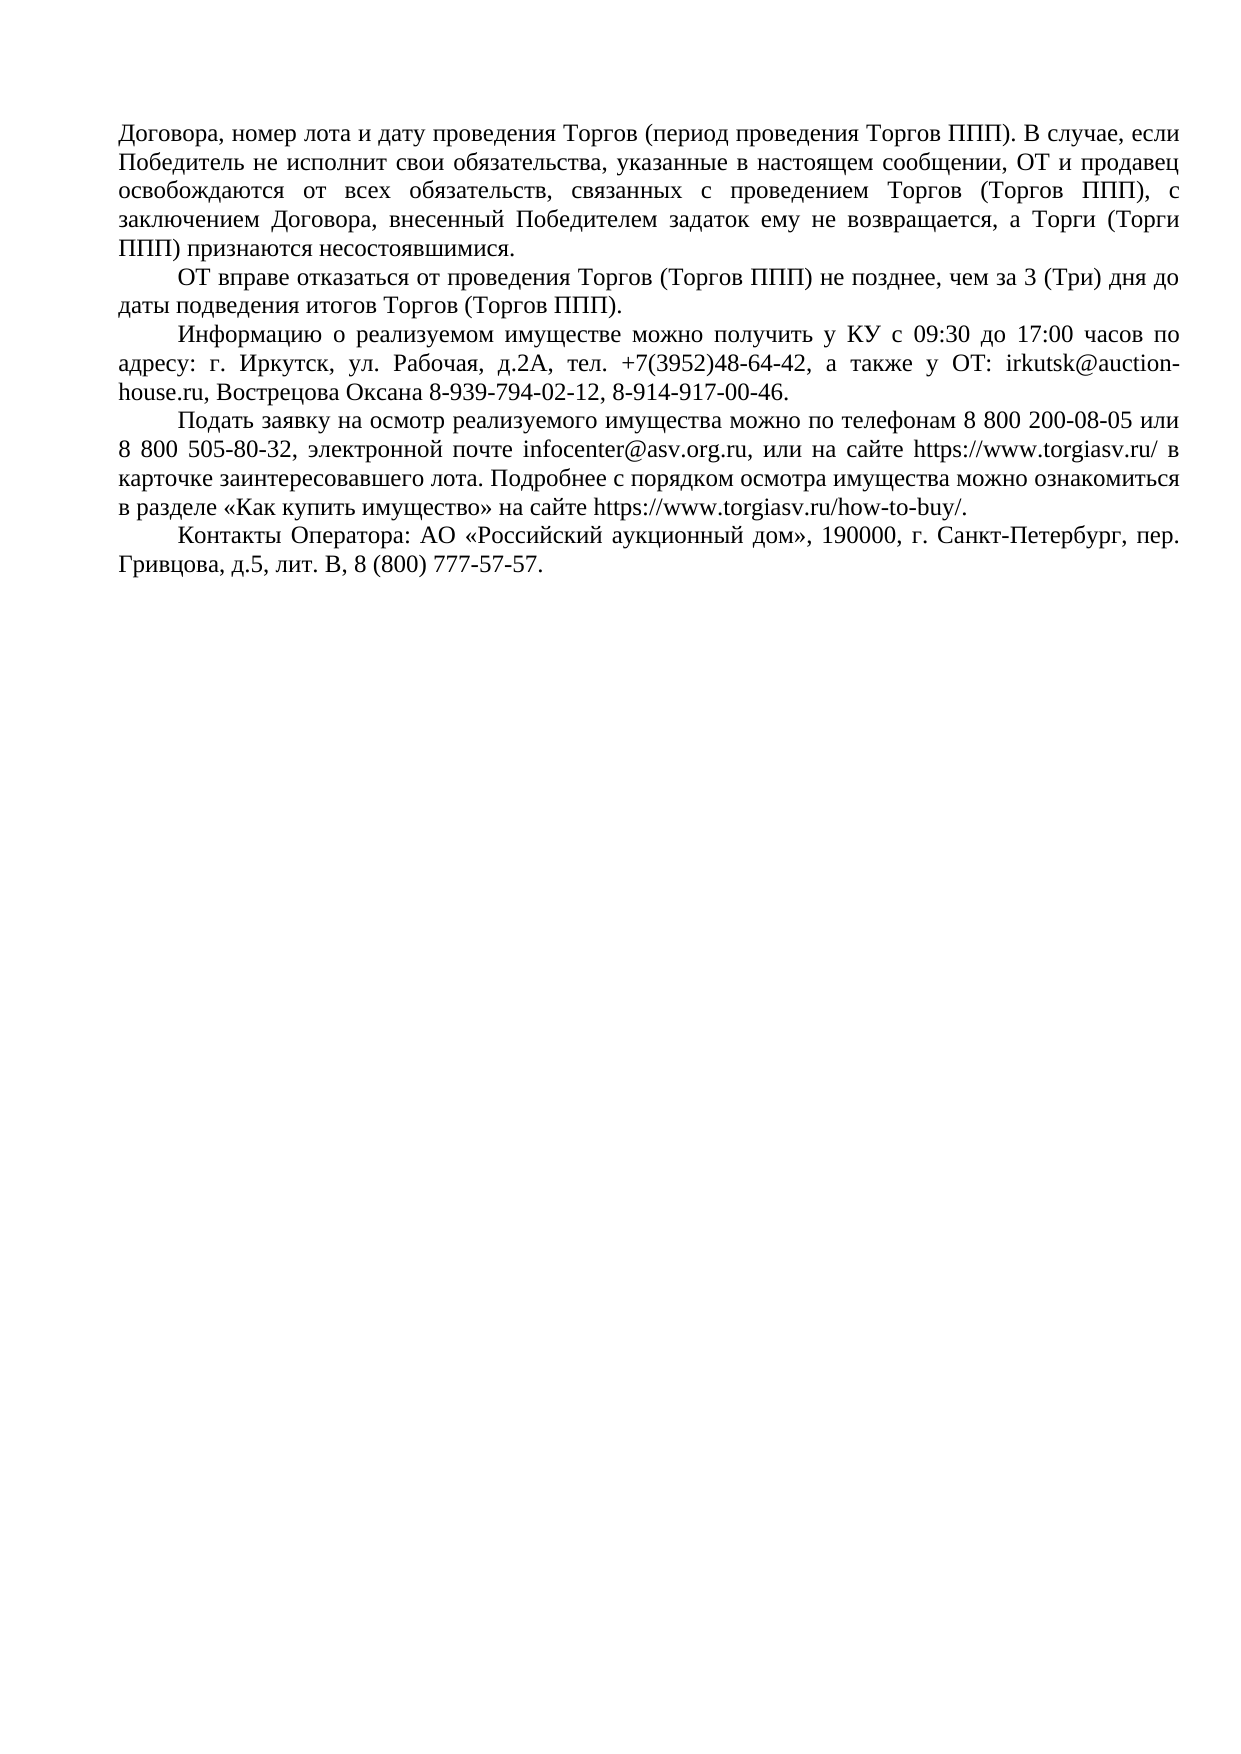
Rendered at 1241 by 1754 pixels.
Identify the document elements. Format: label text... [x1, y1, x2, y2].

text Подать заявку на осмотр реализуемого имущества можно по телефонам 8 800 200-08-05 или 8 800 505-80-32, электронной почте infocenter@asv.org.ru, или на сайте https://www.torgiasv.ru/ в карточке заинтересовавшего лота. Подробнее с порядком осмотра имущества можно ознакомиться в разделе «Как купить имущество» на сайте https://www.torgiasv.ru/how-to-buy/. [118, 406, 1181, 521]
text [118, 118, 1181, 262]
text Информацию о реализуемом имуществе можно получить у КУ с 09:30 до 17:00 часов по адресу: г. Иркутск, ул. Рабочая, д.2А, тел. +7(3952)48-64-42, а также у ОТ: irkutsk@auction-house.ru, Вострецова Оксана 8-939-794-02-12, 8-914-917-00-46. [118, 319, 1181, 406]
text ОТ вправе отказаться от проведения Торгов (Торгов ППП) не позднее, чем за 3 (Три) дня до даты подведения итогов Торгов (Торгов ППП). [118, 262, 1181, 319]
text Контакты Оператора: АО «Российский аукционный дом», 190000, г. Санкт-Петербург, пер. Гривцова, д.5, лит. В, 8 (800) 777-57-57. [118, 521, 1181, 578]
